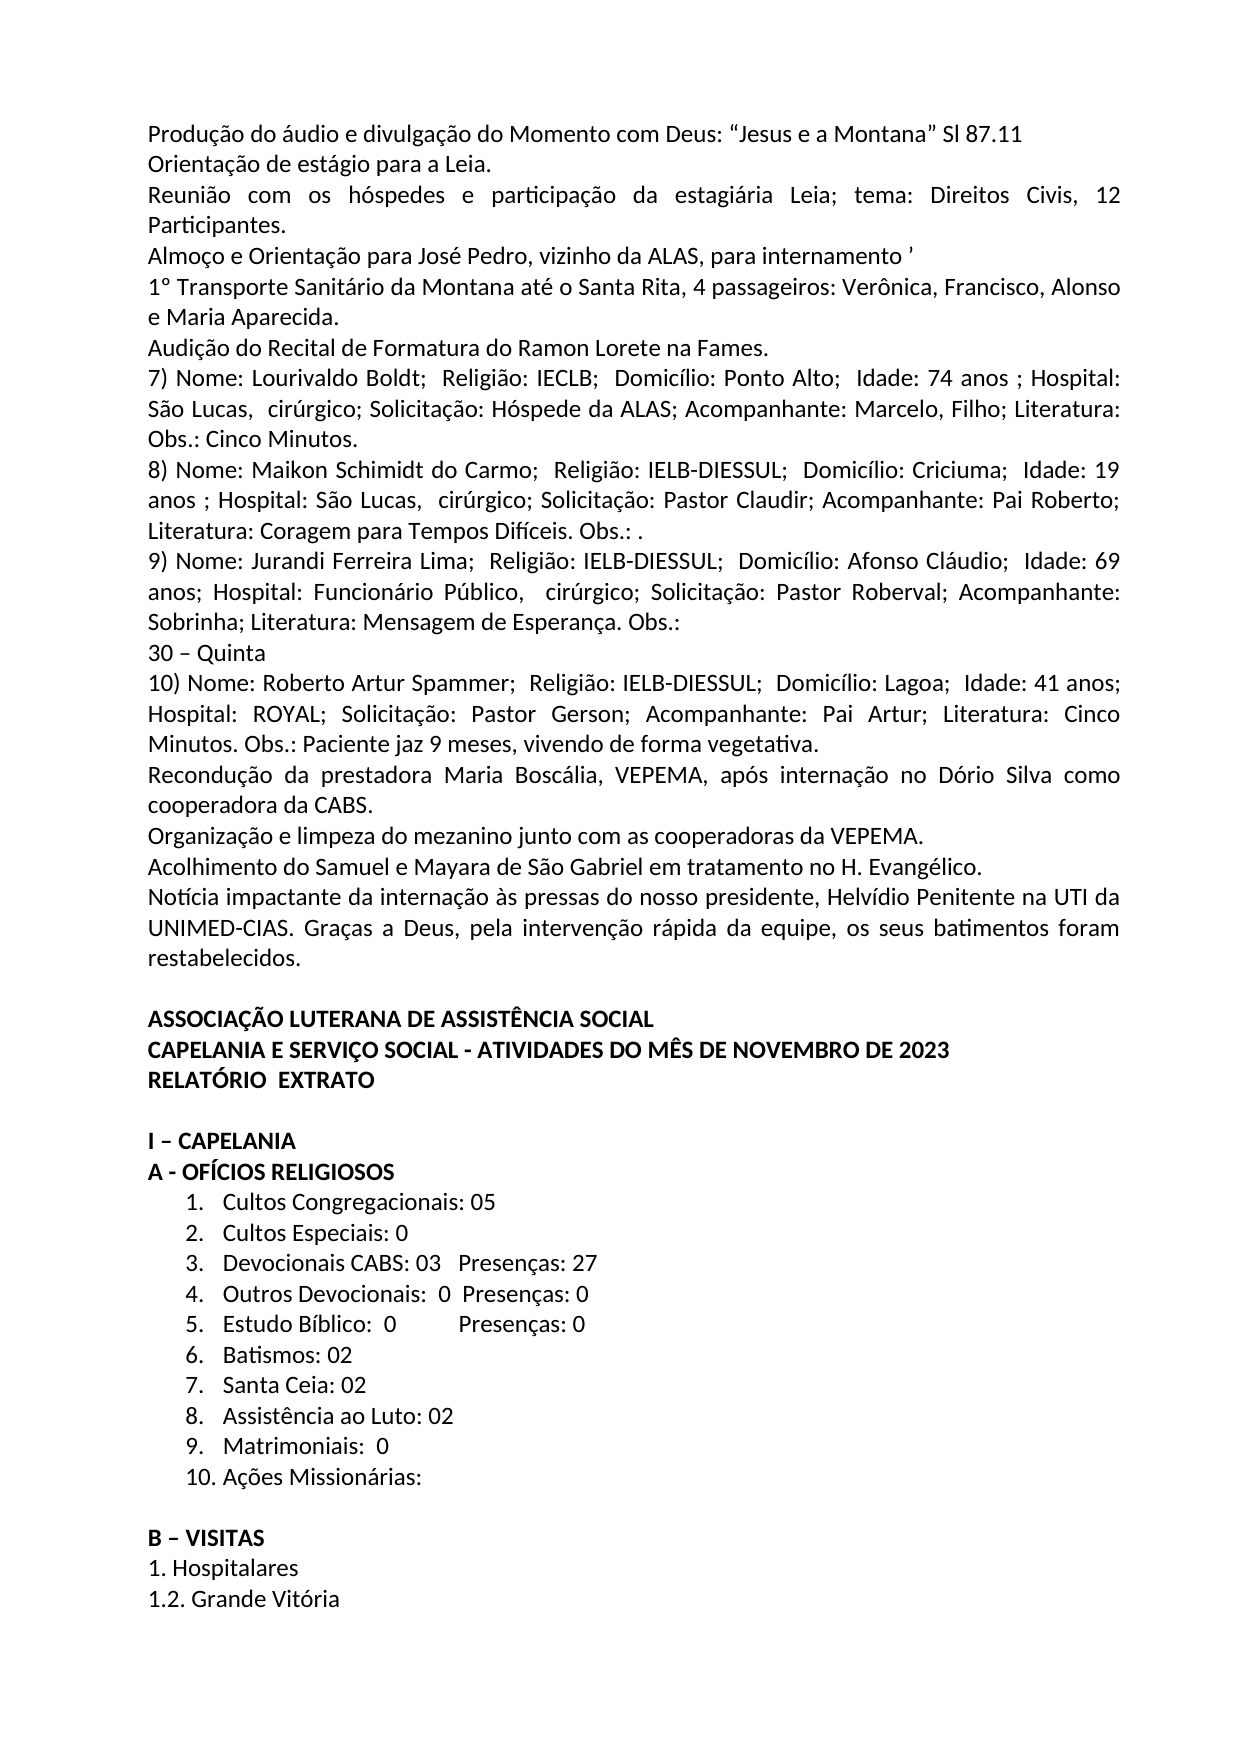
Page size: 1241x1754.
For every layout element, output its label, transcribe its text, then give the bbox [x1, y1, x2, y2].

text CAPELANIA E SERVIÇO SOCIAL - ATIVIDADES DO MÊS DE NOVEMBRO DE 2023 [148, 1034, 1122, 1064]
list Santa Ceia: 02 [185, 1369, 1122, 1400]
list Estudo Bíblico: 0 Presenças: 0 [185, 1308, 1122, 1339]
list Ações Missionárias: [185, 1461, 1122, 1492]
text Reunião com os hóspedes e participação da estagiária Leia; tema: Direitos Civis, 12 Participantes. [148, 179, 1122, 240]
text 1º Transporte Sanitário da Montana até o Santa Rita, 4 passageiros: Verônica, Francisco, Alonso e Maria Aparecida. [148, 271, 1122, 332]
text Produção do áudio e divulgação do Momento com Deus: “Jesus e a Montana” Sl 87.11 [148, 118, 1122, 149]
text 7) Nome: Lourivaldo Boldt; Religião: IECLB; Domicílio: Ponto Alto; Idade: 74 anos ; Hospital: São Lucas, cirúrgico; Solicitação: Hóspede da ALAS; Acompanhante: Marcelo, Filho; Literatura: Obs.: Cinco Minutos. [148, 362, 1122, 454]
text A - OFÍCIOS RELIGIOSOS [148, 1156, 1122, 1186]
text 8) Nome: Maikon Schimidt do Carmo; Religião: IELB-DIESSUL; Domicílio: Criciuma; Idade: 19 anos ; Hospital: São Lucas, cirúrgico; Solicitação: Pastor Claudir; Acompanhante: Pai Roberto; Literatura: Coragem para Tempos Difíceis. Obs.: . [148, 454, 1122, 545]
text Almoço e Orientação para José Pedro, vizinho da ALAS, para internamento ’ [148, 240, 1122, 271]
list Cultos Especiais: 0 [185, 1217, 1122, 1247]
text 1. Hospitalares [148, 1553, 1122, 1583]
list Cultos Congregacionais: 05 [185, 1186, 1122, 1217]
text ASSOCIAÇÃO LUTERANA DE ASSISTÊNCIA SOCIAL [148, 1003, 1122, 1034]
text Organização e limpeza do mezanino junto com as cooperadoras da VEPEMA. [148, 820, 1122, 851]
text Recondução da prestadora Maria Boscália, VEPEMA, após internação no Dório Silva como cooperadora da CABS. [148, 759, 1122, 820]
text 10) Nome: Roberto Artur Spammer; Religião: IELB-DIESSUL; Domicílio: Lagoa; Idade: 41 anos; Hospital: ROYAL; Solicitação: Pastor Gerson; Acompanhante: Pai Artur; Literatura: Cinco Minutos. Obs.: Paciente jaz 9 meses, vivendo de forma vegetativa. [148, 667, 1122, 759]
text Acolhimento do Samuel e Mayara de São Gabriel em tratamento no H. Evangélico. [148, 851, 1122, 881]
text 1.2. Grande Vitória [148, 1583, 1122, 1614]
text 30 – Quinta [148, 637, 1122, 667]
text Orientação de estágio para a Leia. [148, 149, 1122, 179]
list Devocionais CABS: 03 Presenças: 27 [185, 1247, 1122, 1278]
list Matrimoniais: 0 [185, 1431, 1122, 1461]
text Audição do Recital de Formatura do Ramon Lorete na Fames. [148, 332, 1122, 362]
list Assistência ao Luto: 02 [185, 1400, 1122, 1431]
text RELATÓRIO EXTRATO [148, 1064, 1122, 1095]
text B – VISITAS [148, 1522, 1122, 1553]
text Notícia impactante da internação às pressas do nosso presidente, Helvídio Penitente na UTI da UNIMED-CIAS. Graças a Deus, pela intervenção rápida da equipe, os seus batimentos foram restabelecidos. [148, 881, 1122, 973]
text 9) Nome: Jurandi Ferreira Lima; Religião: IELB-DIESSUL; Domicílio: Afonso Cláudio; Idade: 69 anos; Hospital: Funcionário Público, cirúrgico; Solicitação: Pastor Roberval; Acompanhante: Sobrinha; Literatura: Mensagem de Esperança. Obs.: [148, 545, 1122, 637]
text I – CAPELANIA [148, 1125, 1122, 1156]
list Outros Devocionais: 0 Presenças: 0 [185, 1278, 1122, 1308]
list Batismos: 02 [185, 1339, 1122, 1369]
